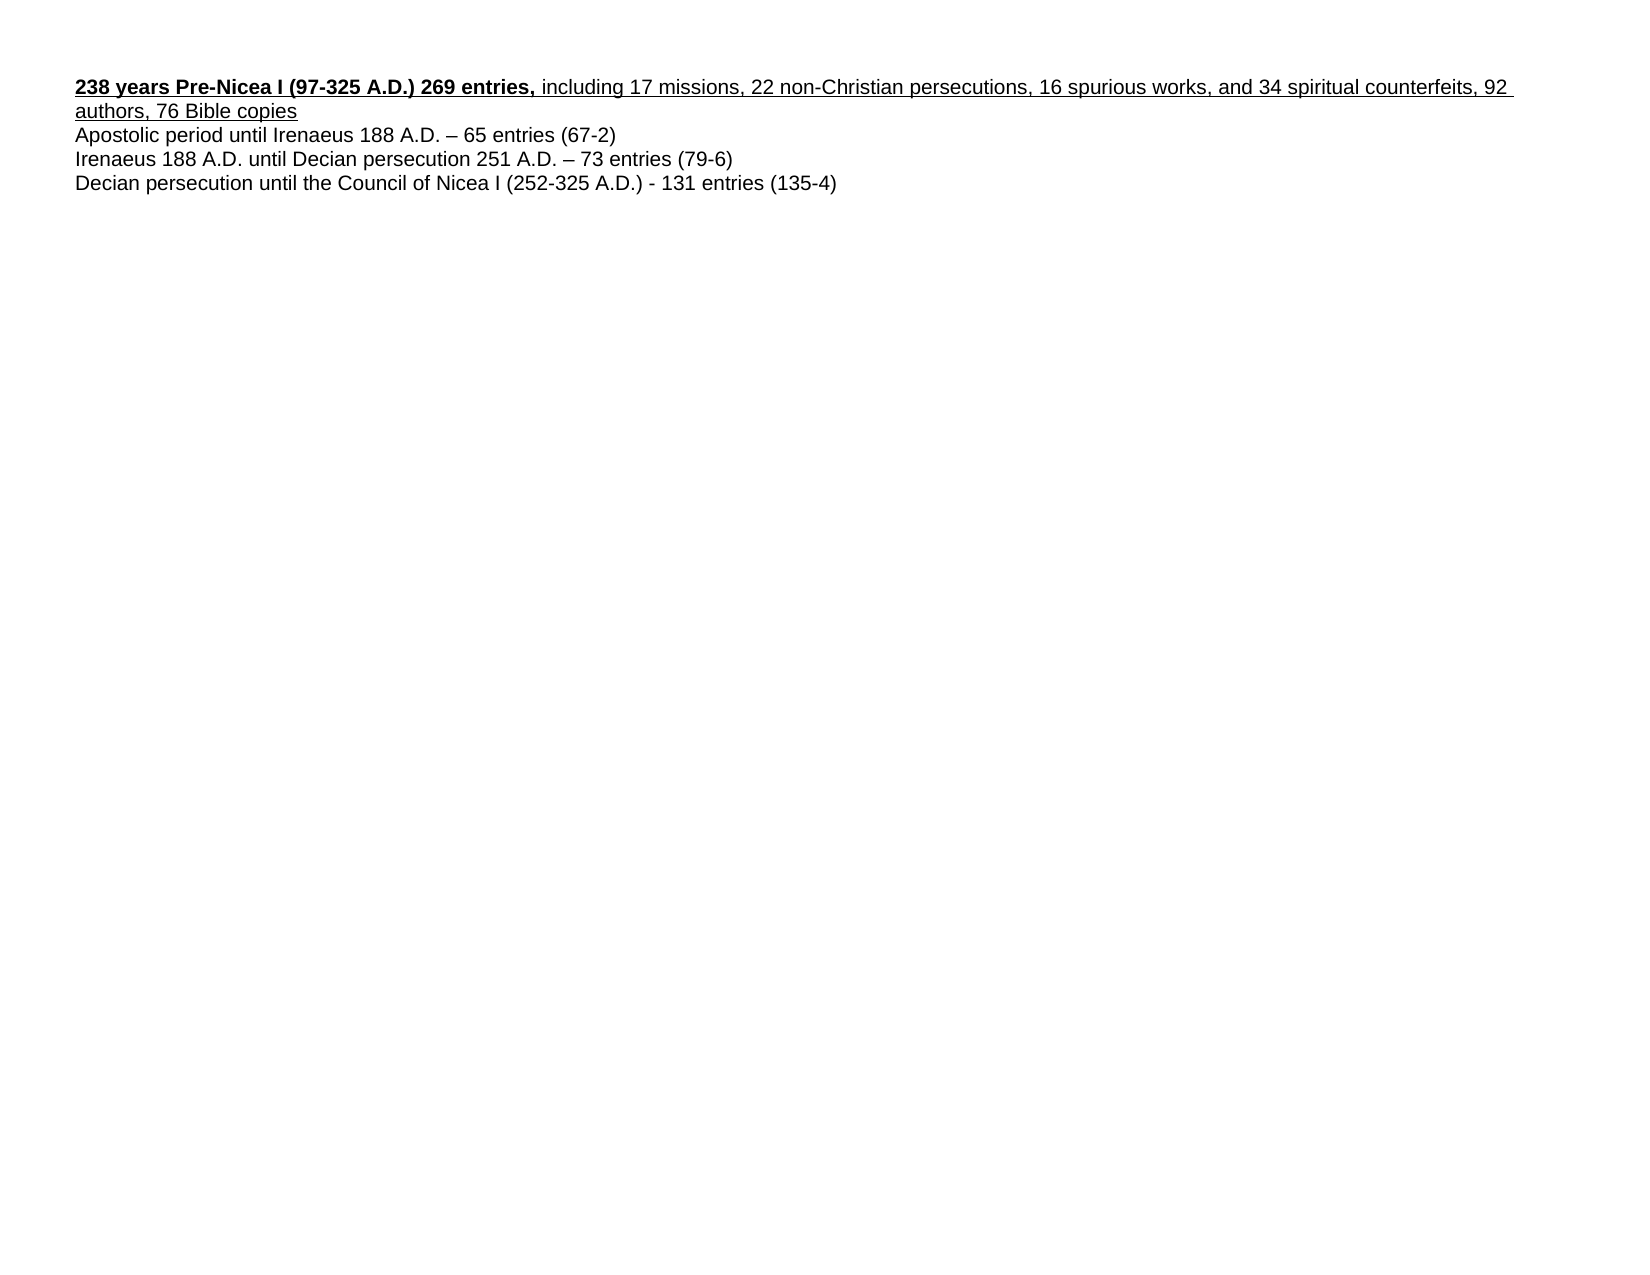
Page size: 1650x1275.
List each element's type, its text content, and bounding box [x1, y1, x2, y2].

text 238 years Pre-Nicea I (97-325 A.D.) 269 entries, including 17 missions, 22 non-Christian persecutions, 16 spurious works, and 34 spiritual counterfeits, 92 authors, 76 Bible copies [75, 75, 1575, 123]
text Irenaeus 188 A.D. until Decian persecution 251 A.D. – 73 entries (79-6) [75, 147, 1575, 171]
text Decian persecution until the Council of Nicea I (252-325 A.D.) - 131 entries (135-4) [75, 171, 1575, 195]
text Apostolic period until Irenaeus 188 A.D. – 65 entries (67-2) [75, 123, 1575, 147]
